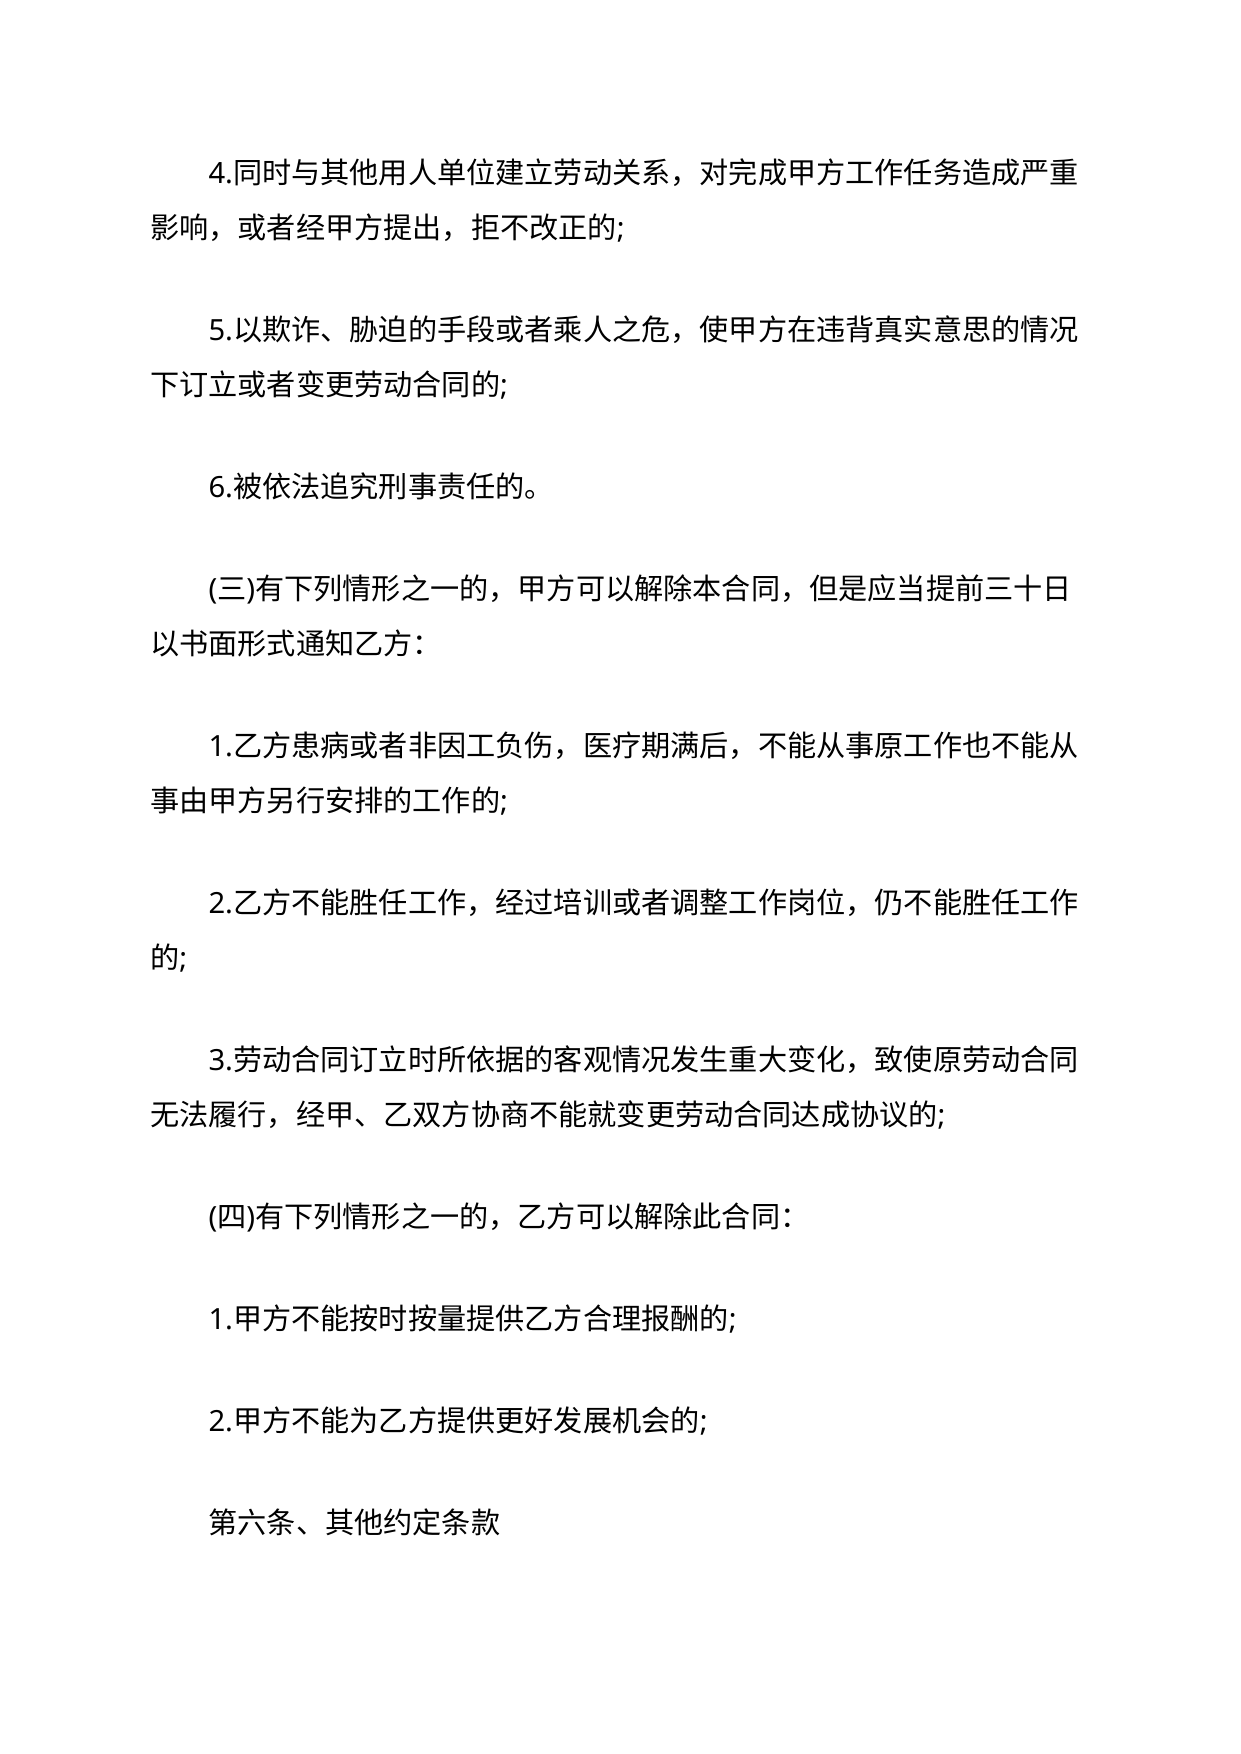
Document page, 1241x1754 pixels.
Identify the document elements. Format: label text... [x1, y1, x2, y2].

text (四)有下列情形之一的，乙方可以解除此合同： [150, 1194, 1090, 1236]
text 6.被依法追究刑事责任的。 [150, 464, 1090, 506]
text (三)有下列情形之一的，甲方可以解除本合同，但是应当提前三十日以书面形式通知乙方： [150, 566, 1090, 663]
text 2.甲方不能为乙方提供更好发展机会的; [150, 1398, 1090, 1440]
text 5.以欺诈、胁迫的手段或者乘人之危，使甲方在违背真实意思的情况下订立或者变更劳动合同的; [150, 307, 1090, 404]
text 3.劳动合同订立时所依据的客观情况发生重大变化，致使原劳动合同无法履行，经甲、乙双方协商不能就变更劳动合同达成协议的; [150, 1037, 1090, 1134]
text 4.同时与其他用人单位建立劳动关系，对完成甲方工作任务造成严重影响，或者经甲方提出，拒不改正的; [150, 150, 1090, 247]
text 第六条、其他约定条款 [150, 1499, 1090, 1542]
text 1.乙方患病或者非因工负伤，医疗期满后，不能从事原工作也不能从事由甲方另行安排的工作的; [150, 723, 1090, 820]
text 2.乙方不能胜任工作，经过培训或者调整工作岗位，仍不能胜任工作的; [150, 880, 1090, 977]
text 1.甲方不能按时按量提供乙方合理报酬的; [150, 1296, 1090, 1338]
